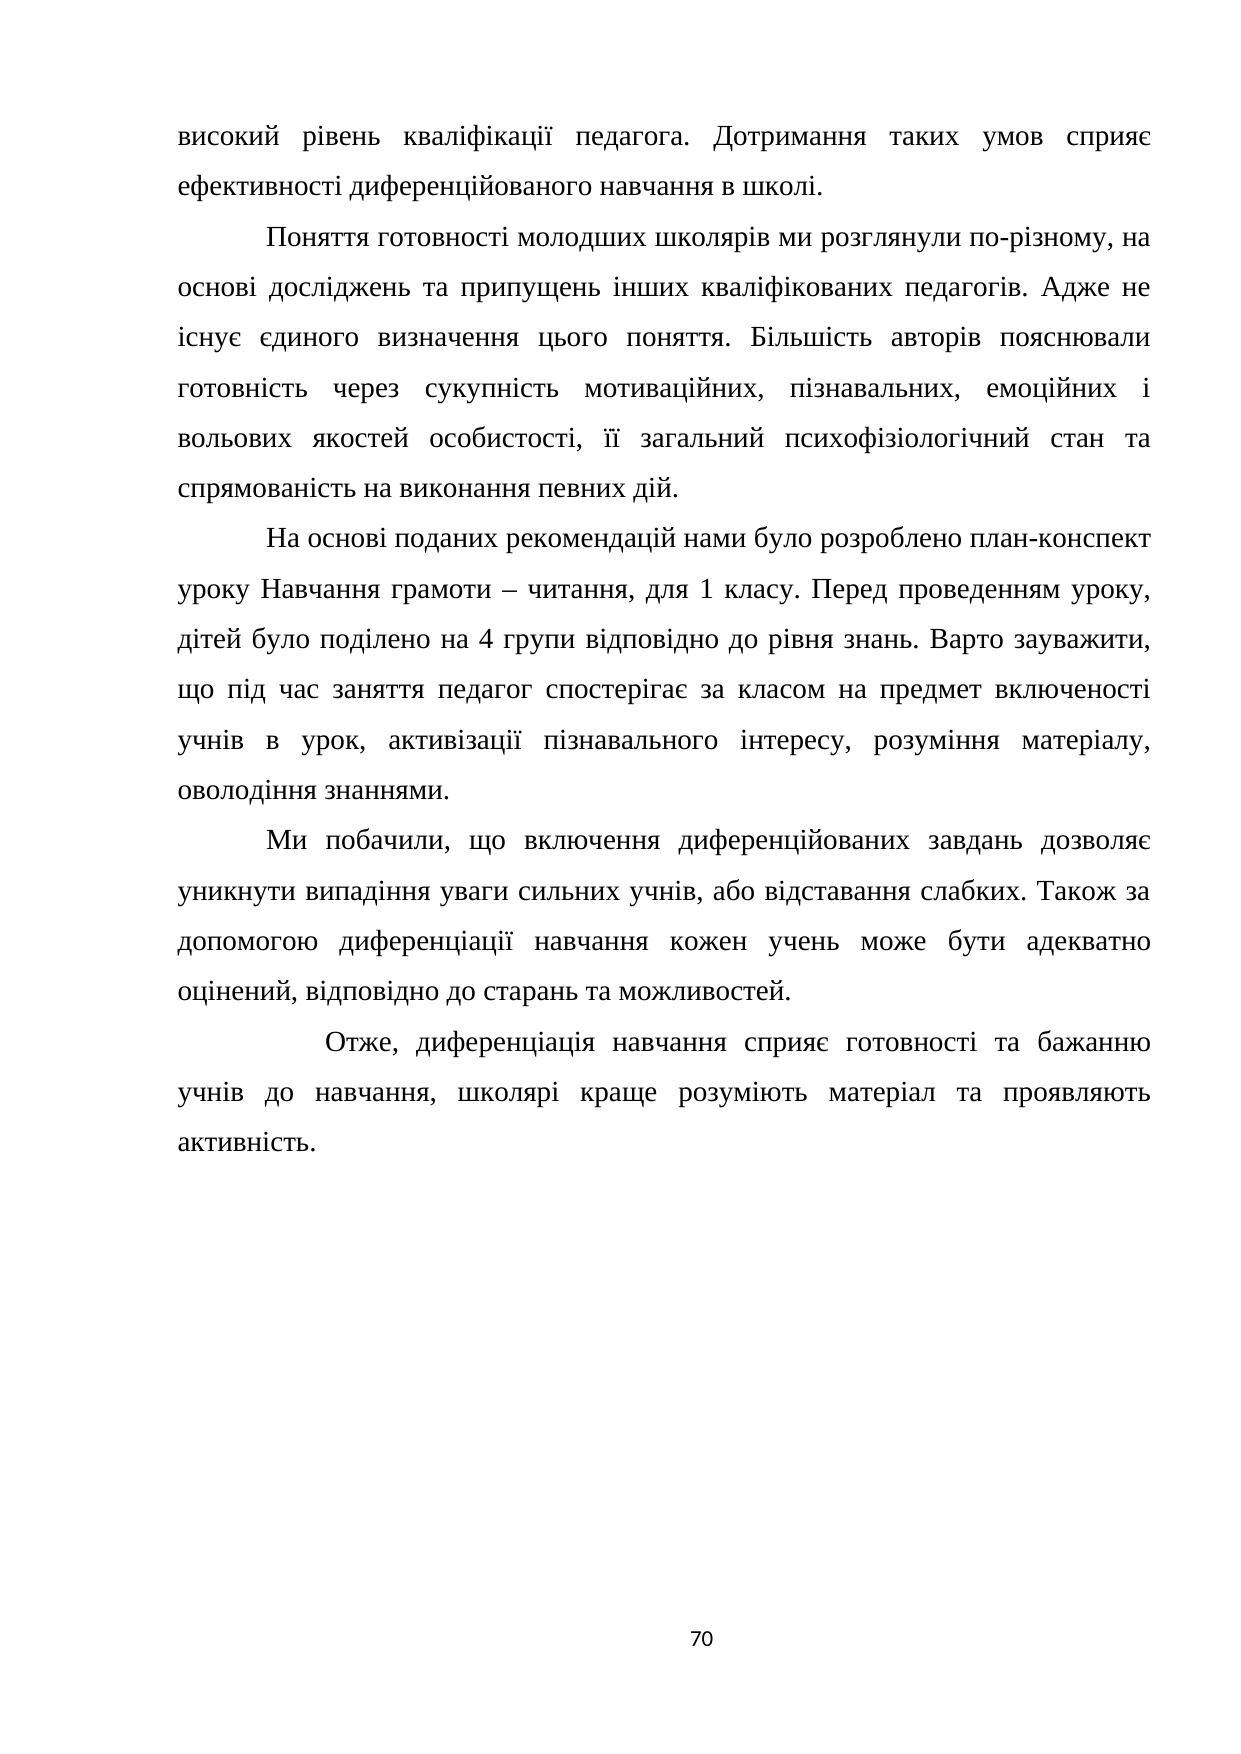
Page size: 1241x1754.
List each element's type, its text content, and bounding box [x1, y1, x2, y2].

text Поняття готовності молодших школярів ми розглянули по-різному, на основі досліджень та припущень інших кваліфікованих педагогів. Адже не існує єдиного визначення цього поняття. Більшість авторів пояснювали готовність через сукупність мотиваційних, пізнавальних, емоційних і вольових якостей особистості, її загальний психофізіологічний стан та спрямованість на виконання певних дій. [177, 219, 1152, 504]
text Ми побачили, що включення диференційованих завдань дозволяє уникнути випадіння уваги сильних учнів, або відставання слабких. Також за допомогою диференціації навчання кожен учень може бути адекватно оцінений, відповідно до старань та можливостей. [177, 822, 1152, 1007]
text Отже, диференціація навчання сприяє готовності та бажанню учнів до навчання, школярі краще розуміють матеріал та проявляють активність. [177, 1024, 1152, 1158]
text На основі поданих рекомендацій нами було розроблено план-конспект уроку Навчання грамоти – читання, для 1 класу. Перед проведенням уроку, дітей було поділено на 4 групи відповідно до рівня знань. Варто зауважити, що під час заняття педагог спостерігає за класом на предмет включеності учнів в урок, активізації пізнавального інтересу, розуміння матеріалу, оволодіння знаннями. [177, 521, 1152, 806]
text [177, 118, 1152, 202]
